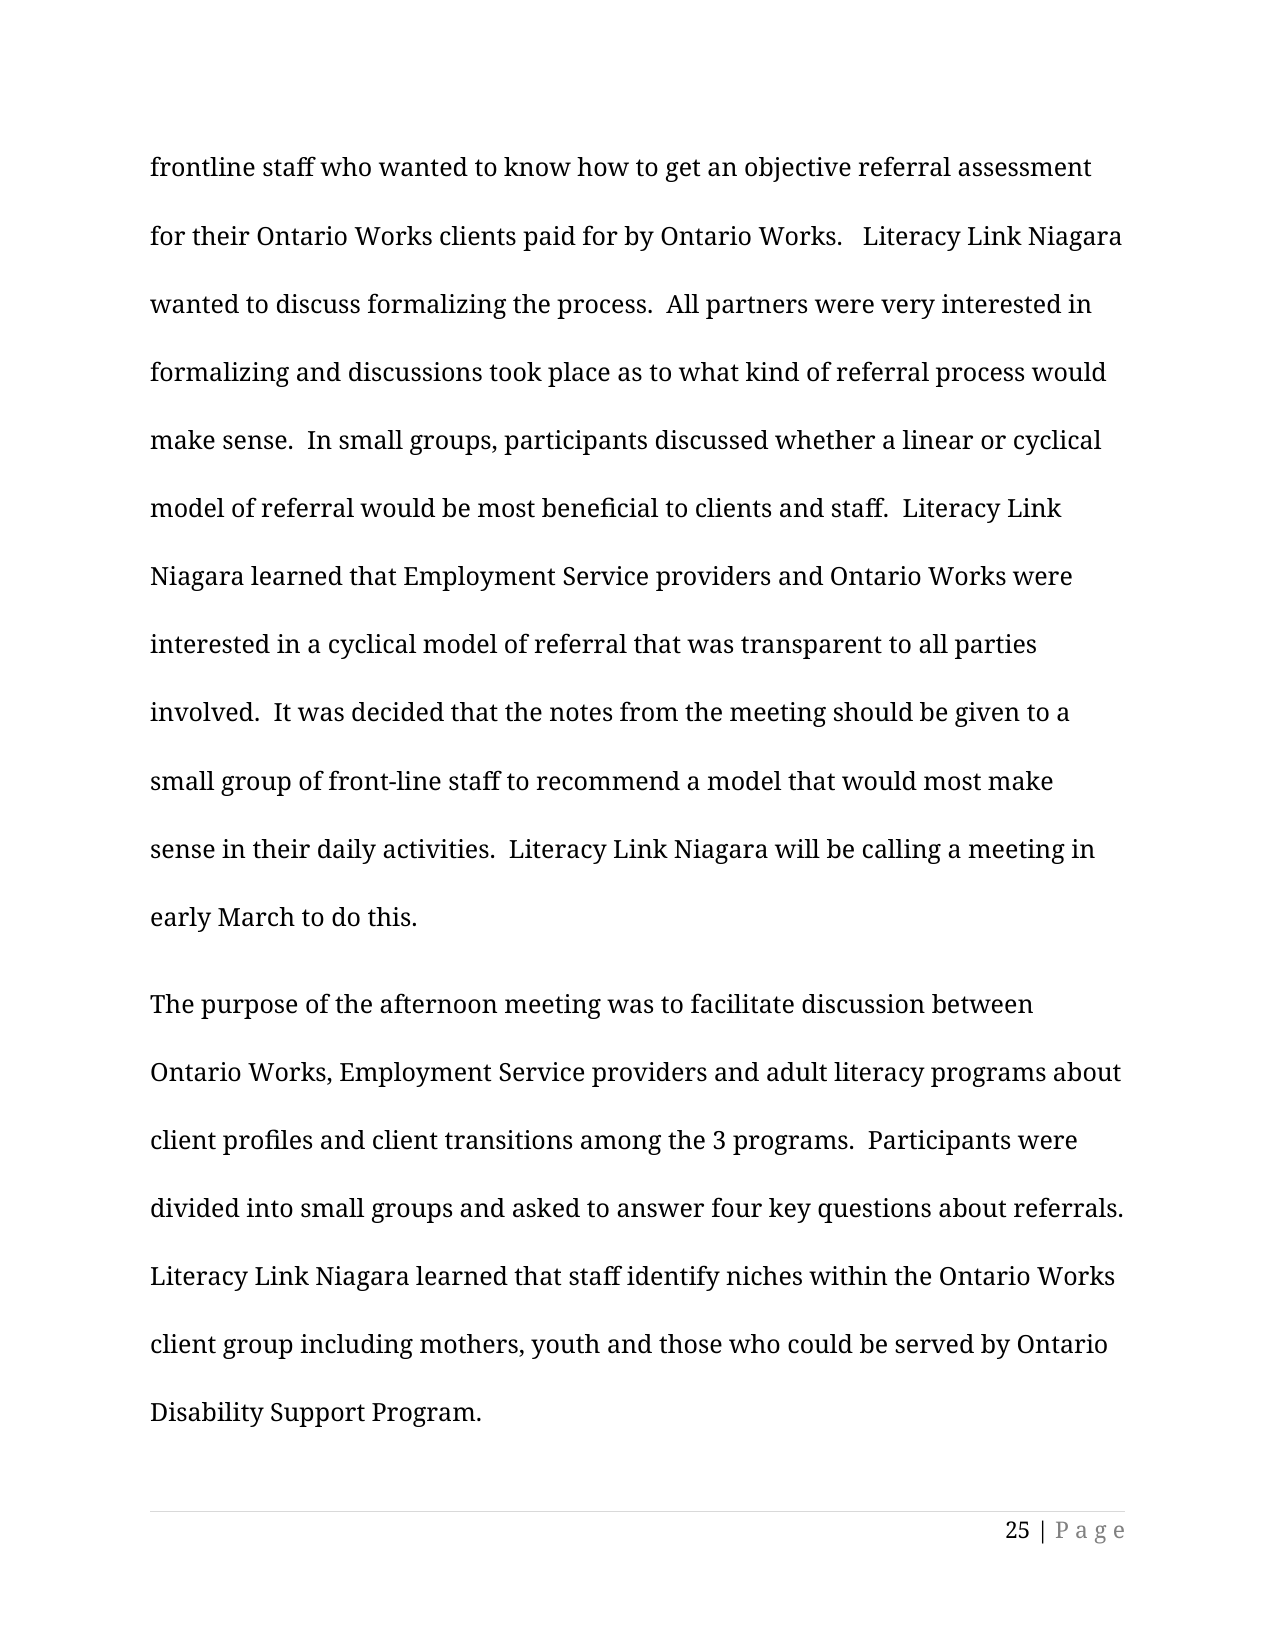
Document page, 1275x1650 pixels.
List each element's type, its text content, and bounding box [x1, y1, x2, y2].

text The purpose of the afternoon meeting was to facilitate discussion between Ontario Works, Employment Service providers and adult literacy programs about client profiles and client transitions among the 3 programs. Participants were divided into small groups and asked to answer four key questions about referrals. Literacy Link Niagara learned that staff identify niches within the Ontario Works client group including mothers, youth and those who could be served by Ontario Disability Support Program. [150, 986, 1125, 1429]
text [150, 150, 1125, 933]
